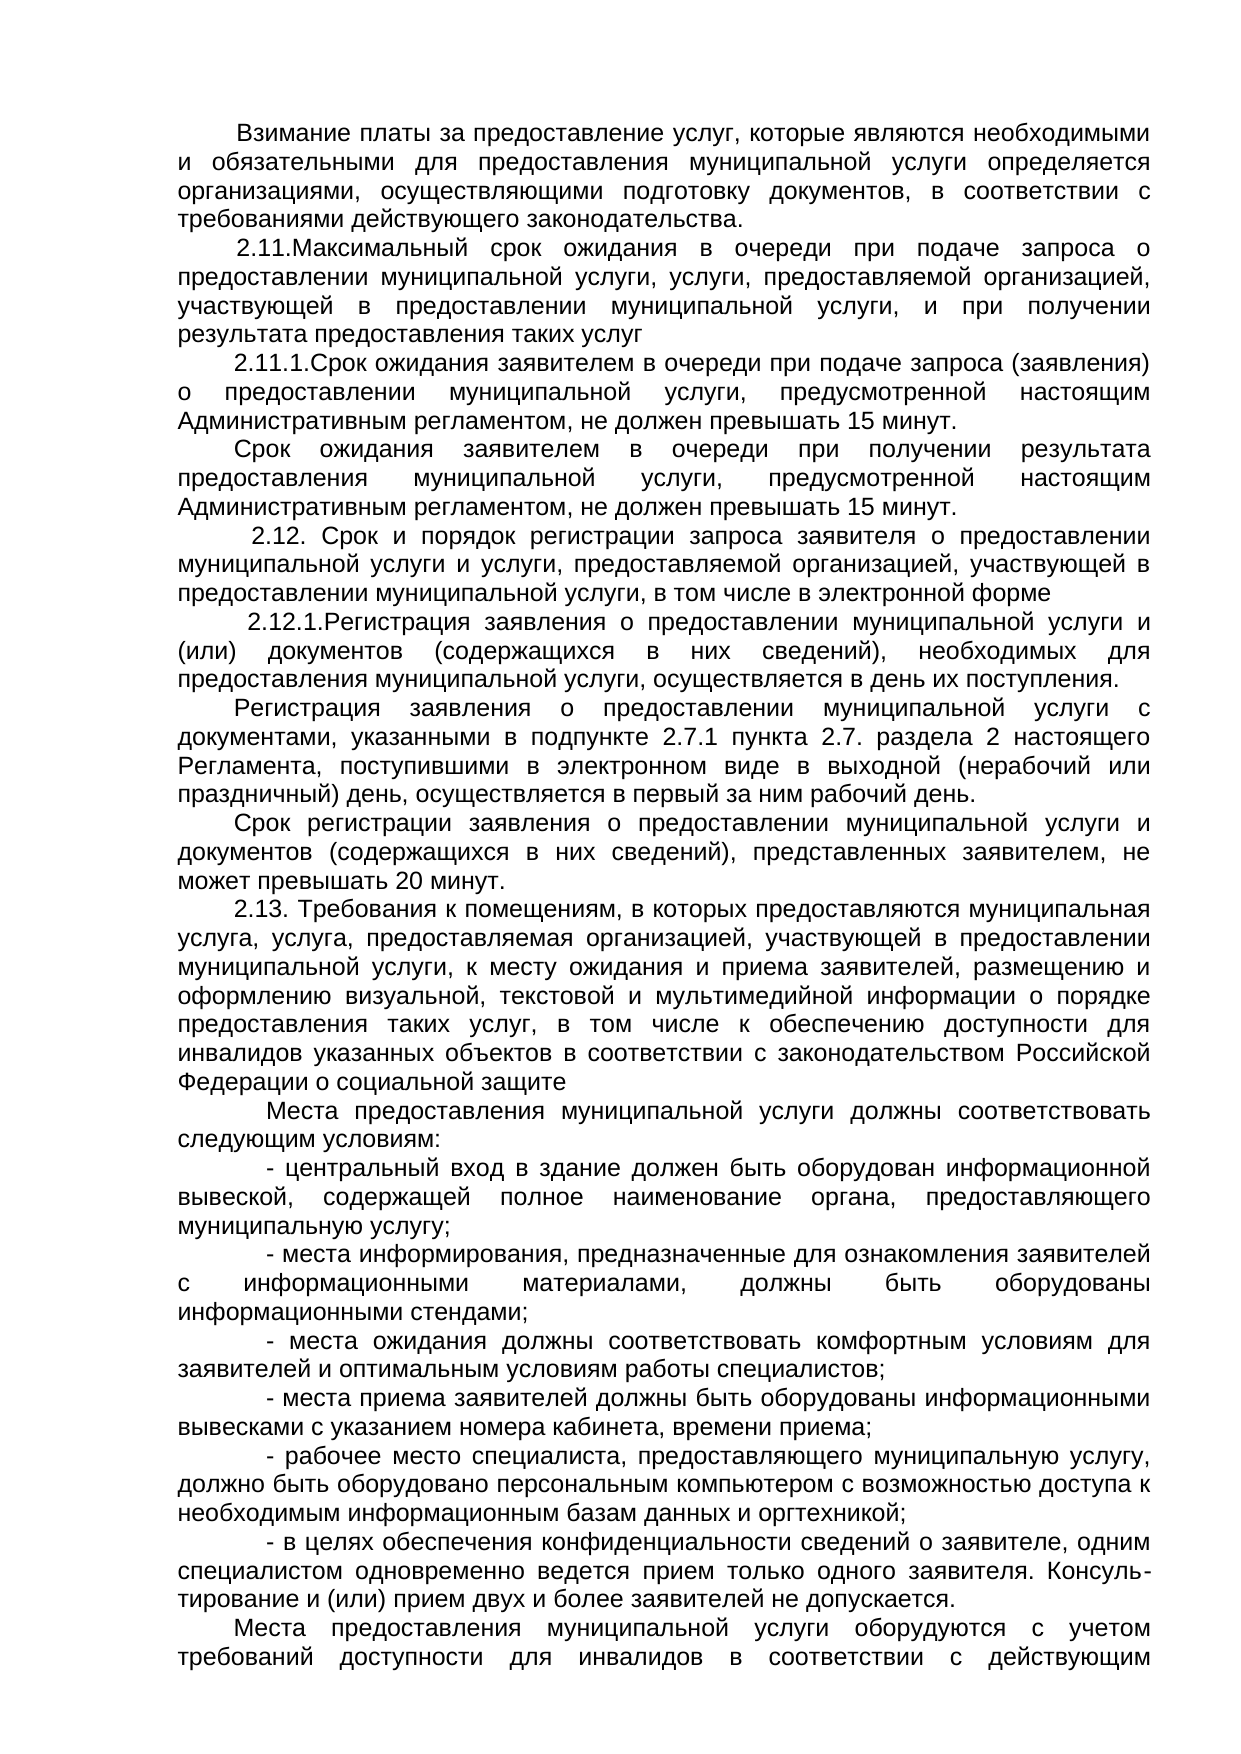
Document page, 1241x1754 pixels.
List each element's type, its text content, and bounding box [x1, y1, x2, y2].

text Срок регистрации заявления о предоставлении муниципальной услуги и документов (содержащихся в них сведений), представленных заявителем, не может превышать 20 минут. [177, 808, 1152, 894]
text Места предоставления муниципальной услуги должны соответствовать следующим условиям: [177, 1096, 1152, 1153]
text - рабочее место специалиста, предоставляющего муниципальную услугу, должно быть оборудовано персональным компьютером с возможностью доступа к необходимым информационным базам данных и оргтехникой; [177, 1441, 1152, 1527]
text 2.11.1.Срок ожидания заявителем в очереди при подаче запроса (заявления) о предоставлении муниципальной услуги, предусмотренной настоящим Административным регламентом, не должен превышать 15 минут. [177, 348, 1152, 434]
text 2.12.1.Регистрация заявления о предоставлении муниципальной услуги и (или) документов (содержащихся в них сведений), необходимых для предоставления муниципальной услуги, осуществляется в день их поступления. [177, 607, 1152, 693]
text - места приема заявителей должны быть оборудованы информационными вывесками с указанием номера кабинета, времени приема; [177, 1383, 1152, 1441]
text - места ожидания должны соответствовать комфортным условиям для заявителей и оптимальным условиям работы специалистов; [177, 1326, 1152, 1383]
text 2.13. Требования к помещениям, в которых предоставляются муниципальная услуга, услуга, предоставляемая организацией, участвующей в предоставлении муниципальной услуги, к месту ожидания и приема заявителей, размещению и оформлению визуальной, текстовой и мультимедийной информации о порядке предоставления таких услуг, в том числе к обеспечению доступности для инвалидов указанных объектов в соответствии с законодательством Российской Федерации о социальной защите [177, 894, 1152, 1096]
text - места информирования, предназначенные для ознакомления заявителей с информационными материалами, должны быть оборудованы информационными стендами; [177, 1239, 1152, 1326]
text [177, 1613, 1152, 1671]
text Срок ожидания заявителем в очереди при получении результата предоставления муниципальной услуги, предусмотренной настоящим Административным регламентом, не должен превышать 15 минут. [177, 434, 1152, 521]
text - центральный вход в здание должен быть оборудован информационной вывеской, содержащей полное наименование органа, предоставляющего муниципальную услугу; [177, 1153, 1152, 1239]
text Регистрация заявления о предоставлении муниципальной услуги с документами, указанными в подпункте 2.7.1 пункта 2.7. раздела 2 настоящего Регламента, поступившими в электронном виде в выходной (нерабочий или праздничный) день, осуществляется в первый за ним рабочий день. [177, 693, 1152, 808]
text 2.12. Срок и порядок регистрации запроса заявителя о предоставлении муниципальной услуги и услуги, предоставляемой организацией, участвующей в предоставлении муниципальной услуги, в том числе в электронной форме [177, 521, 1152, 607]
text - в целях обеспечения конфиденциальности сведений о заявителе, одним специалистом одновременно ведется прием только одного заявителя. Консультирование и (или) прием двух и более заявителей не допускается. [177, 1527, 1152, 1613]
text Взимание платы за предоставление услуг, которые являются необходимыми и обязательными для предоставления муниципальной услуги определяется организациями, осуществляющими подготовку документов, в соответствии с требованиями действующего законодательства. [177, 118, 1152, 233]
text 2.11.Максимальный срок ожидания в очереди при подаче запроса о предоставлении муниципальной услуги, услуги, предоставляемой организацией, участвующей в предоставлении муниципальной услуги, и при получении результата предоставления таких услуг [177, 233, 1152, 348]
